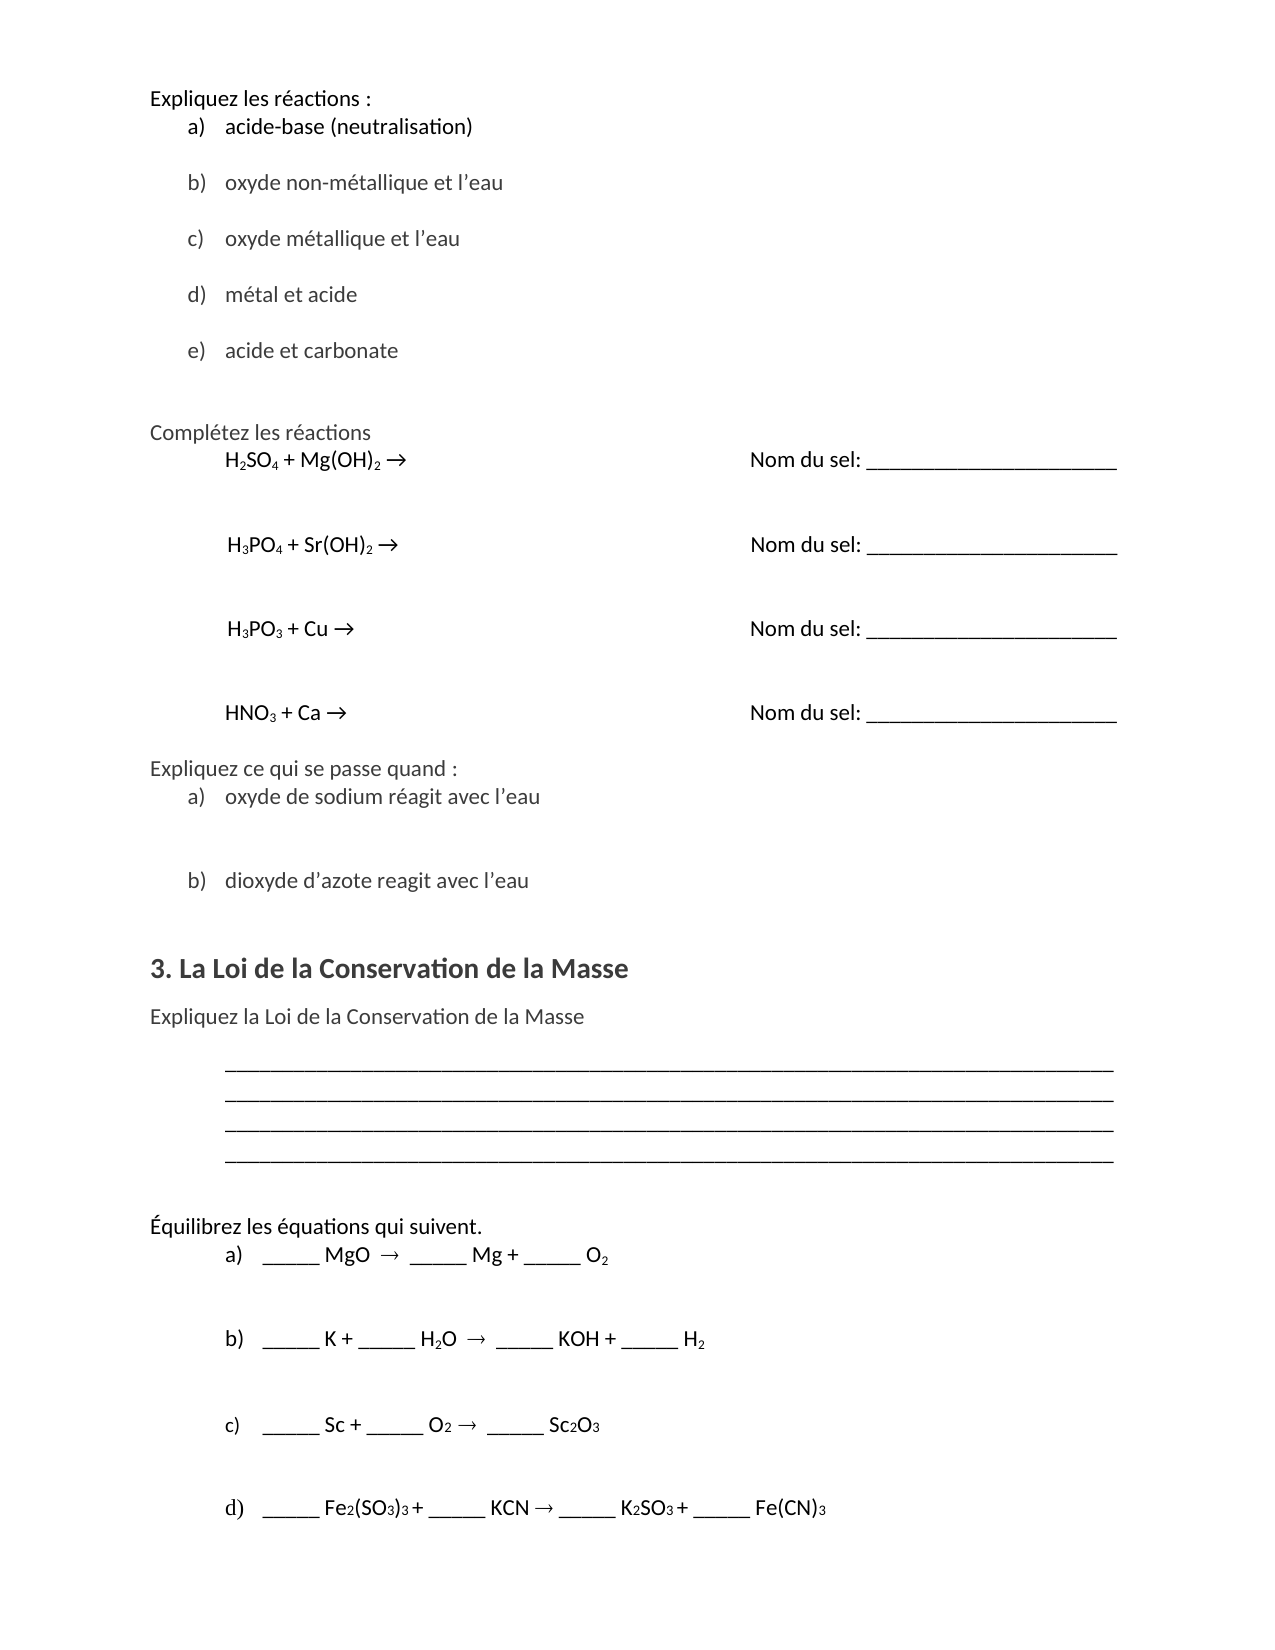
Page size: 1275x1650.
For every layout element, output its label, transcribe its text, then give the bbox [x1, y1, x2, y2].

text H3PO3 + Cu → Nom du sel: ______________________ [150, 614, 1125, 642]
list dioxyde d’azote reagit avec l’eau [187, 866, 1125, 894]
list oxyde de sodium réagit avec l’eau [187, 782, 1125, 810]
text Expliquez ce qui se passe quand : [150, 754, 1125, 782]
text Équilibrez les équations qui suivent. [150, 1212, 1125, 1241]
list acide et carbonate [187, 337, 1125, 364]
list _____ K + _____ H2O _____ KOH + _____ H2 [225, 1324, 1125, 1353]
text ______________________________________________________________________________ ______________________________________________________________________________ ______________________________________________________________________________ ______________________________________________________________________________ [225, 1047, 1125, 1166]
text Expliquez la Loi de la Conservation de la Masse [150, 1002, 1125, 1030]
text H2SO4 + Mg(OH)2 → Nom du sel: ______________________ [150, 446, 1125, 474]
text H3PO4 + Sr(OH)2 → Nom du sel: ______________________ [150, 530, 1125, 558]
text 3. La Loi de la Conservation de la Masse [150, 950, 1125, 986]
list _____ Sc + _____ O2 _____ Sc2O3 [225, 1410, 1125, 1438]
list _____ MgO _____ Mg + _____ O2 [225, 1241, 1125, 1268]
list _____ Fe2(SO3)3 + _____ KCN _____ K2SO3 + _____ Fe(CN)3 [225, 1493, 1125, 1521]
list métal et acide [187, 281, 1125, 308]
list oxyde métallique et l’eau [187, 224, 1125, 252]
text Complétez les réactions [150, 418, 1125, 446]
text Expliquez les réactions : [37, 84, 1125, 112]
list oxyde non-métallique et l’eau [187, 168, 1125, 196]
text HNO3 + Ca → Nom du sel: ______________________ [150, 698, 1125, 726]
list acide-base (neutralisation) [187, 112, 1125, 140]
